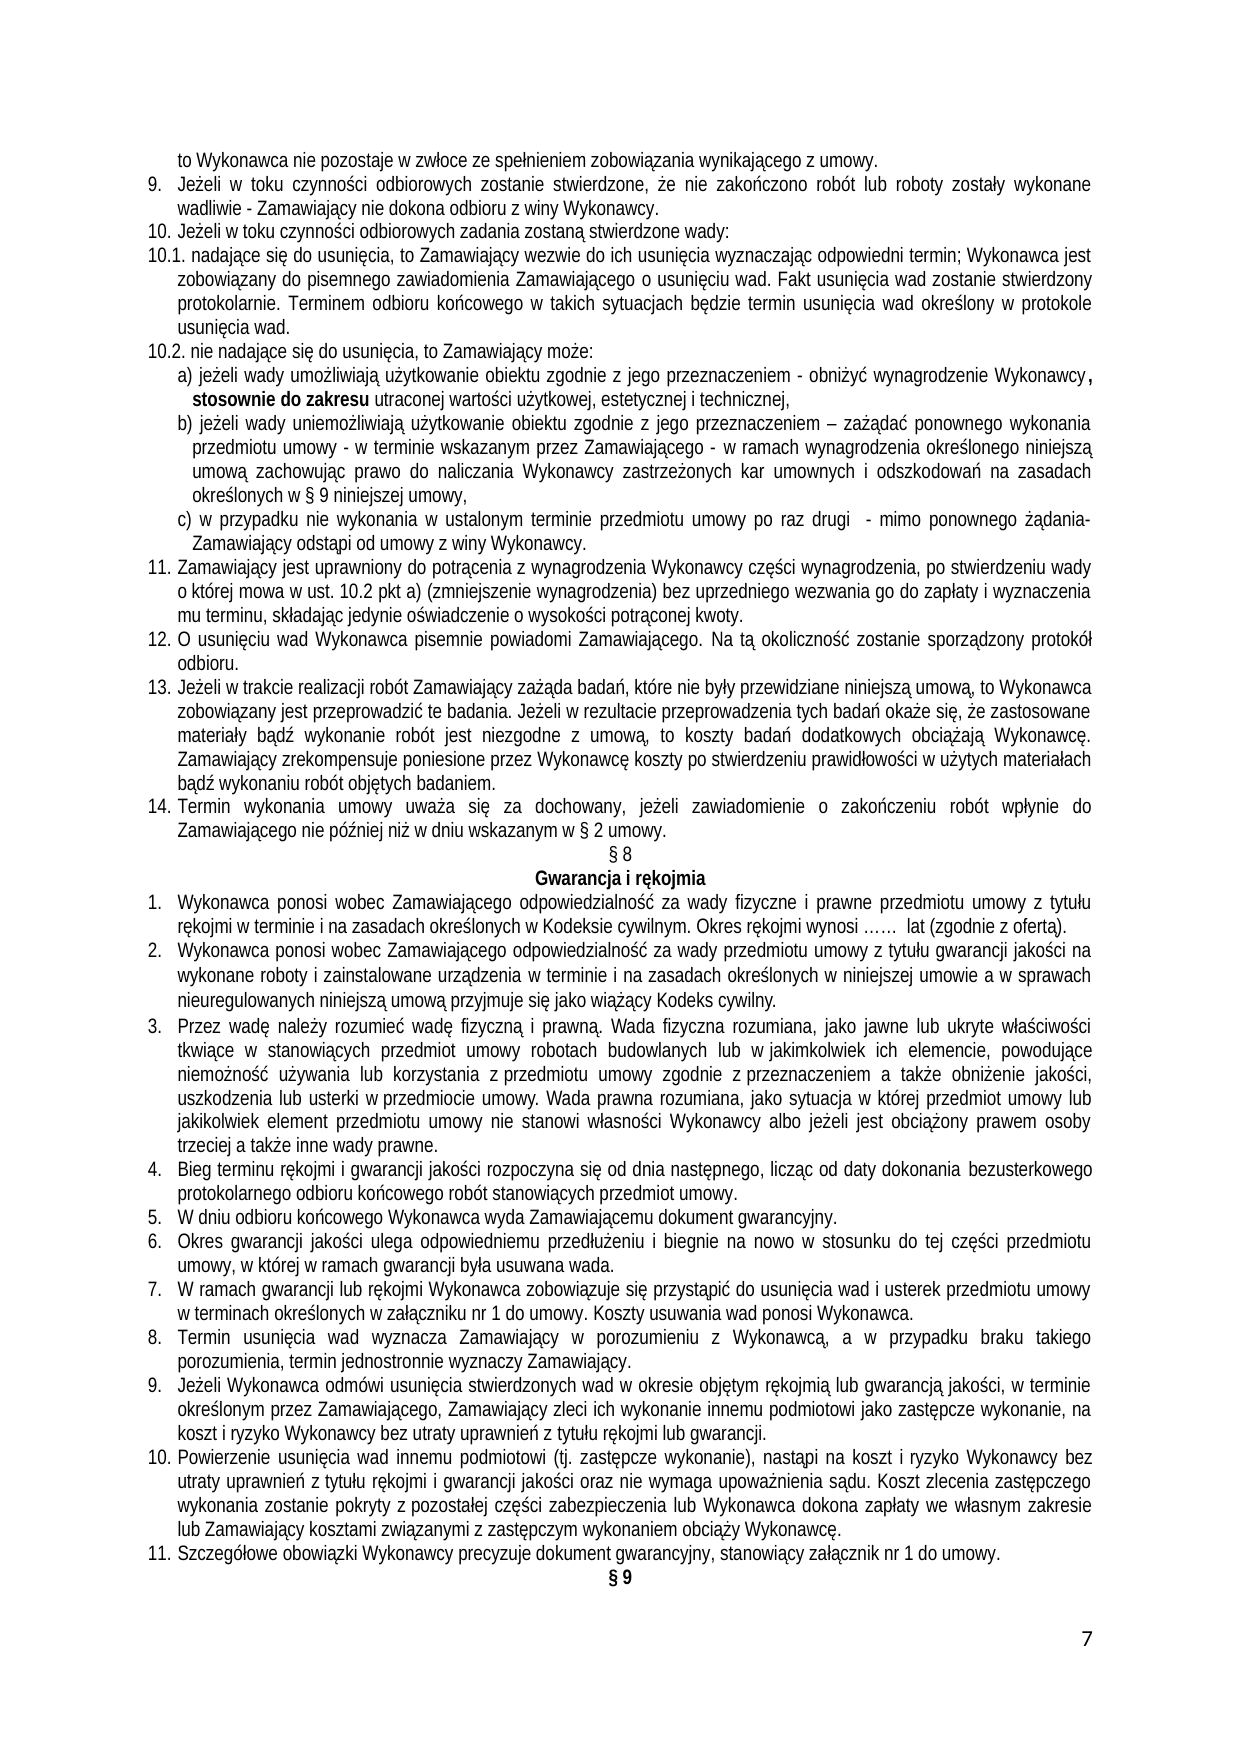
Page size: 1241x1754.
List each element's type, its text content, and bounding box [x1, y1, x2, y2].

list Zamawiający jest uprawniony do potrącenia z wynagrodzenia Wykonawcy części wynagrodzenia, po stwierdzeniu wady o której mowa w ust. 10.2 pkt a) (zmniejszenie wynagrodzenia) bez uprzedniego wezwania go do zapłaty i wyznaczenia mu terminu, składając jedynie oświadczenie o wysokości potrąconej kwoty. [148, 555, 1093, 627]
list W dniu odbioru końcowego Wykonawca wyda Zamawiającemu dokument gwarancyjny. [148, 1205, 1093, 1229]
list Jeżeli Wykonawca odmówi usunięcia stwierdzonych wad w okresie objętym rękojmią lub gwarancją jakości, w terminie określonym przez Zamawiającego, Zamawiający zleci ich wykonanie innemu podmiotowi jako zastępcze wykonanie, na koszt i ryzyko Wykonawcy bez utraty uprawnień z tytułu rękojmi lub gwarancji. [148, 1373, 1093, 1445]
list Jeżeli w toku czynności odbiorowych zostanie stwierdzone, że nie zakończono robót lub roboty zostały wykonane wadliwie - Zamawiający nie dokona odbioru z winy Wykonawcy. [148, 172, 1093, 219]
list Bieg terminu rękojmi i gwarancji jakości rozpoczyna się od dnia następnego, licząc od daty dokonania bezusterkowego protokolarnego odbioru końcowego robót stanowiących przedmiot umowy. [148, 1157, 1093, 1205]
text 10.2. nie nadające się do usunięcia, to Zamawiający może: [148, 339, 1093, 363]
text 10.1. nadające się do usunięcia, to Zamawiający wezwie do ich usunięcia wyznaczając odpowiedni termin; Wykonawca jest zobowiązany do pisemnego zawiadomienia Zamawiającego o usunięciu wad. Fakt usunięcia wad zostanie stwierdzony protokolarnie. Terminem odbioru końcowego w takich sytuacjach będzie termin usunięcia wad określony w protokole usunięcia wad. [148, 243, 1093, 339]
text a) jeżeli wady umożliwiają użytkowanie obiektu zgodnie z jego przeznaczeniem - obniżyć wynagrodzenie Wykonawcy, stosownie do zakresu utraconej wartości użytkowej, estetycznej i technicznej, [177, 363, 1093, 411]
list Jeżeli w trakcie realizacji robót Zamawiający zażąda badań, które nie były przewidziane niniejszą umową, to Wykonawca zobowiązany jest przeprowadzić te badania. Jeżeli w rezultacie przeprowadzenia tych badań okaże się, że zastosowane materiały bądź wykonanie robót jest niezgodne z umową, to koszty badań dodatkowych obciążają Wykonawcę. Zamawiający zrekompensuje poniesione przez Wykonawcę koszty po stwierdzeniu prawidłowości w użytych materiałach bądź wykonaniu robót objętych badaniem. [148, 675, 1093, 794]
text § 9 [148, 1564, 1093, 1588]
list Przez wadę należy rozumieć wadę fizyczną i prawną. Wada fizyczna rozumiana, jako jawne lub ukryte właściwości tkwiące w stanowiących przedmiot umowy robotach budowlanych lub w jakimkolwiek ich elemencie, powodujące niemożność używania lub korzystania z przedmiotu umowy zgodnie z przeznaczeniem a także obniżenie jakości, uszkodzenia lub usterki w przedmiocie umowy. Wada prawna rozumiana, jako sytuacja w której przedmiot umowy lub jakikolwiek element przedmiotu umowy nie stanowi własności Wykonawcy albo jeżeli jest obciążony prawem osoby trzeciej a także inne wady prawne. [148, 1013, 1093, 1157]
list Powierzenie usunięcia wad innemu podmiotowi (tj. zastępcze wykonanie), nastąpi na koszt i ryzyko Wykonawcy bez utraty uprawnień z tytułu rękojmi i gwarancji jakości oraz nie wymaga upoważnienia sądu. Koszt zlecenia zastępczego wykonania zostanie pokryty z pozostałej części zabezpieczenia lub Wykonawca dokona zapłaty we własnym zakresie lub Zamawiający kosztami związanymi z zastępczym wykonaniem obciąży Wykonawcę. [148, 1445, 1093, 1541]
list Wykonawca ponosi wobec Zamawiającego odpowiedzialność za wady przedmiotu umowy z tytułu gwarancji jakości na wykonane roboty i zainstalowane urządzenia w terminie i na zasadach określonych w niniejszej umowie a w sprawach nieuregulowanych niniejszą umową przyjmuje się jako wiążący Kodeks cywilny. [148, 938, 1093, 1012]
list Szczegółowe obowiązki Wykonawcy precyzuje dokument gwarancyjny, stanowiący załącznik nr 1 do umowy. [148, 1541, 1093, 1564]
list W ramach gwarancji lub rękojmi Wykonawca zobowiązuje się przystąpić do usunięcia wad i usterek przedmiotu umowy w terminach określonych w załączniku nr 1 do umowy. Koszty usuwania wad ponosi Wykonawca. [148, 1277, 1093, 1325]
text b) jeżeli wady uniemożliwiają użytkowanie obiektu zgodnie z jego przeznaczeniem – zażądać ponownego wykonania przedmiotu umowy - w terminie wskazanym przez Zamawiającego - w ramach wynagrodzenia określonego niniejszą umową zachowując prawo do naliczania Wykonawcy zastrzeżonych kar umownych i odszkodowań na zasadach określonych w § 9 niniejszej umowy, [177, 411, 1093, 507]
list Wykonawca ponosi wobec Zamawiającego odpowiedzialność za wady fizyczne i prawne przedmiotu umowy z tytułu rękojmi w terminie i na zasadach określonych w Kodeksie cywilnym. Okres rękojmi wynosi …… lat (zgodnie z ofertą). [148, 890, 1093, 938]
list O usunięciu wad Wykonawca pisemnie powiadomi Zamawiającego. Na tą okoliczność zostanie sporządzony protokół odbioru. [148, 627, 1093, 675]
list Termin wykonania umowy uważa się za dochowany, jeżeli zawiadomienie o zakończeniu robót wpłynie do Zamawiającego nie później niż w dniu wskazanym w § 2 umowy. [148, 794, 1093, 842]
list Termin usunięcia wad wyznacza Zamawiający w porozumieniu z Wykonawcą, a w przypadku braku takiego porozumienia, termin jednostronnie wyznaczy Zamawiający. [148, 1325, 1093, 1373]
list Jeżeli w toku czynności odbiorowych zadania zostaną stwierdzone wady: [148, 219, 1093, 243]
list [148, 148, 1093, 172]
list Okres gwarancji jakości ulega odpowiedniemu przedłużeniu i biegnie na nowo w stosunku do tej części przedmiotu umowy, w której w ramach gwarancji była usuwana wada. [148, 1229, 1093, 1277]
text § 8 [148, 842, 1093, 866]
text Gwarancja i rękojmia [148, 866, 1093, 890]
text c) w przypadku nie wykonania w ustalonym terminie przedmiotu umowy po raz drugi - mimo ponownego żądania- Zamawiający odstąpi od umowy z winy Wykonawcy. [177, 507, 1093, 555]
